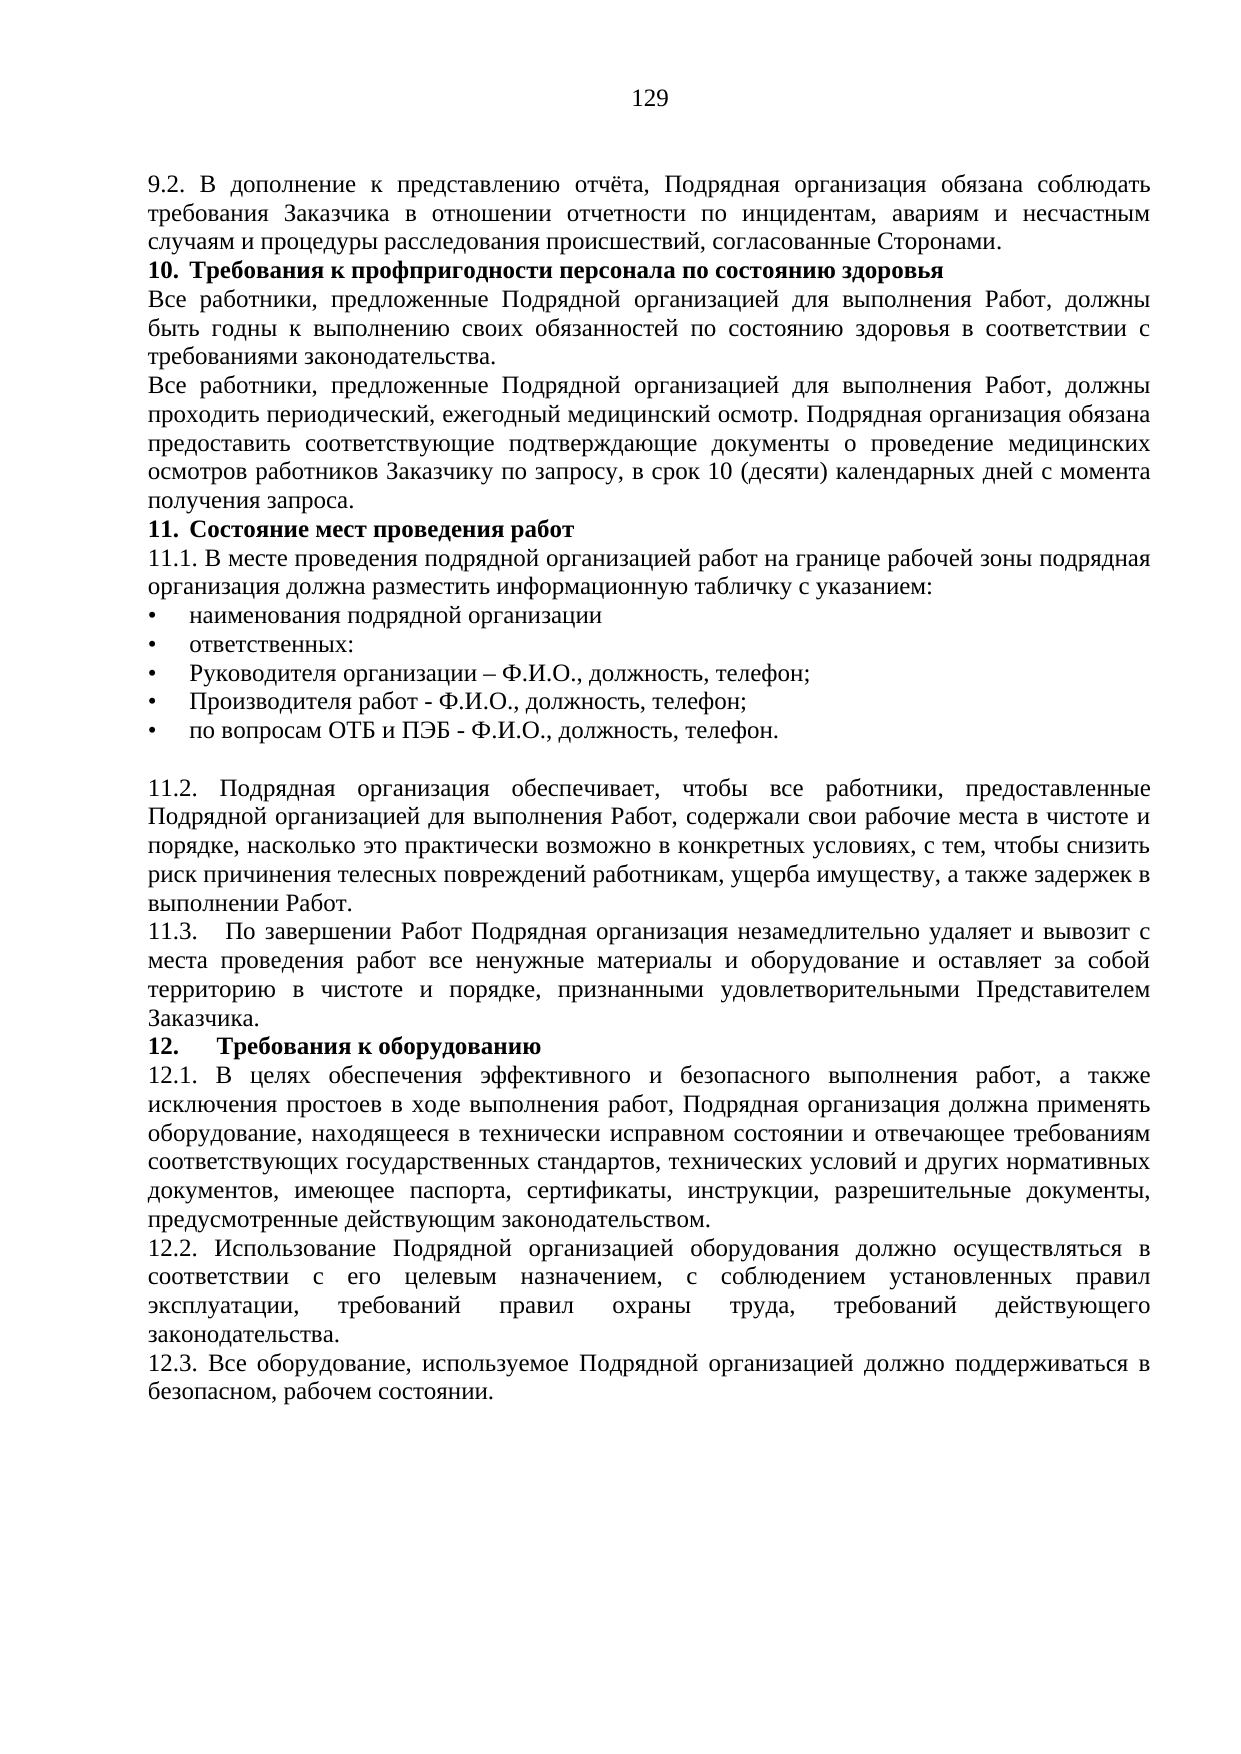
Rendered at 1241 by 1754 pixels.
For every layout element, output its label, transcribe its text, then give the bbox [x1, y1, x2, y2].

text 11.1. В месте проведения подрядной организацией работ на границе рабочей зоны подрядная организация должна разместить информационную табличку с указанием: [148, 543, 1152, 600]
text • Руководителя организации – Ф.И.О., должность, телефон; [148, 658, 1152, 686]
text 12. Требования к оборудованию [148, 1031, 1152, 1060]
text 12.2. Использование Подрядной организацией оборудования должно осуществляться в соответствии с его целевым назначением, с соблюдением установленных правил эксплуатации, требований правил охраны труда, требований действующего законодательства. [148, 1233, 1152, 1348]
text 11. Состояние мест проведения работ [148, 514, 1152, 543]
text 10. Требования к профпригодности персонала по состоянию здоровья [148, 255, 1152, 284]
text • по вопросам ОТБ и ПЭБ - Ф.И.О., должность, телефон. [148, 715, 1152, 744]
text 9.2. В дополнение к представлению отчёта, Подрядная организация обязана соблюдать требования Заказчика в отношении отчетности по инцидентам, авариям и несчастным случаям и процедуры расследования происшествий, согласованные Сторонами. [148, 169, 1152, 255]
text • Производителя работ - Ф.И.О., должность, телефон; [148, 686, 1152, 715]
text Все работники, предложенные Подрядной организацией для выполнения Работ, должны быть годны к выполнению своих обязанностей по состоянию здоровья в соответствии с требованиями законодательства. [148, 284, 1152, 370]
text • наименования подрядной организации [148, 600, 1152, 629]
text 12.1. В целях обеспечения эффективного и безопасного выполнения работ, а также исключения простоев в ходе выполнения работ, Подрядная организация должна применять оборудование, находящееся в технически исправном состоянии и отвечающее требованиям соответствующих государственных стандартов, технических условий и других нормативных документов, имеющее паспорта, сертификаты, инструкции, разрешительные документы, предусмотренные действующим законодательством. [148, 1060, 1152, 1233]
text 12.3. Все оборудование, используемое Подрядной организацией должно поддерживаться в безопасном, рабочем состоянии. [148, 1348, 1152, 1405]
text Все работники, предложенные Подрядной организацией для выполнения Работ, должны проходить периодический, ежегодный медицинский осмотр. Подрядная организация обязана предоставить соответствующие подтверждающие документы о проведение медицинских осмотров работников Заказчику по запросу, в срок 10 (десяти) календарных дней с момента получения запроса. [148, 370, 1152, 514]
text • ответственных: [148, 629, 1152, 658]
text 11.3. По завершении Работ Подрядная организация незамедлительно удаляет и вывозит с места проведения работ все ненужные материалы и оборудование и оставляет за собой территорию в чистоте и порядке, признанными удовлетворительными Представителем Заказчика. [148, 916, 1152, 1031]
text 11.2. Подрядная организация обеспечивает, чтобы все работники, предоставленные Подрядной организацией для выполнения Работ, содержали свои рабочие места в чистоте и порядке, насколько это практически возможно в конкретных условиях, с тем, чтобы снизить риск причинения телесных повреждений работникам, ущерба имуществу, а также задержек в выполнении Работ. [148, 773, 1152, 916]
